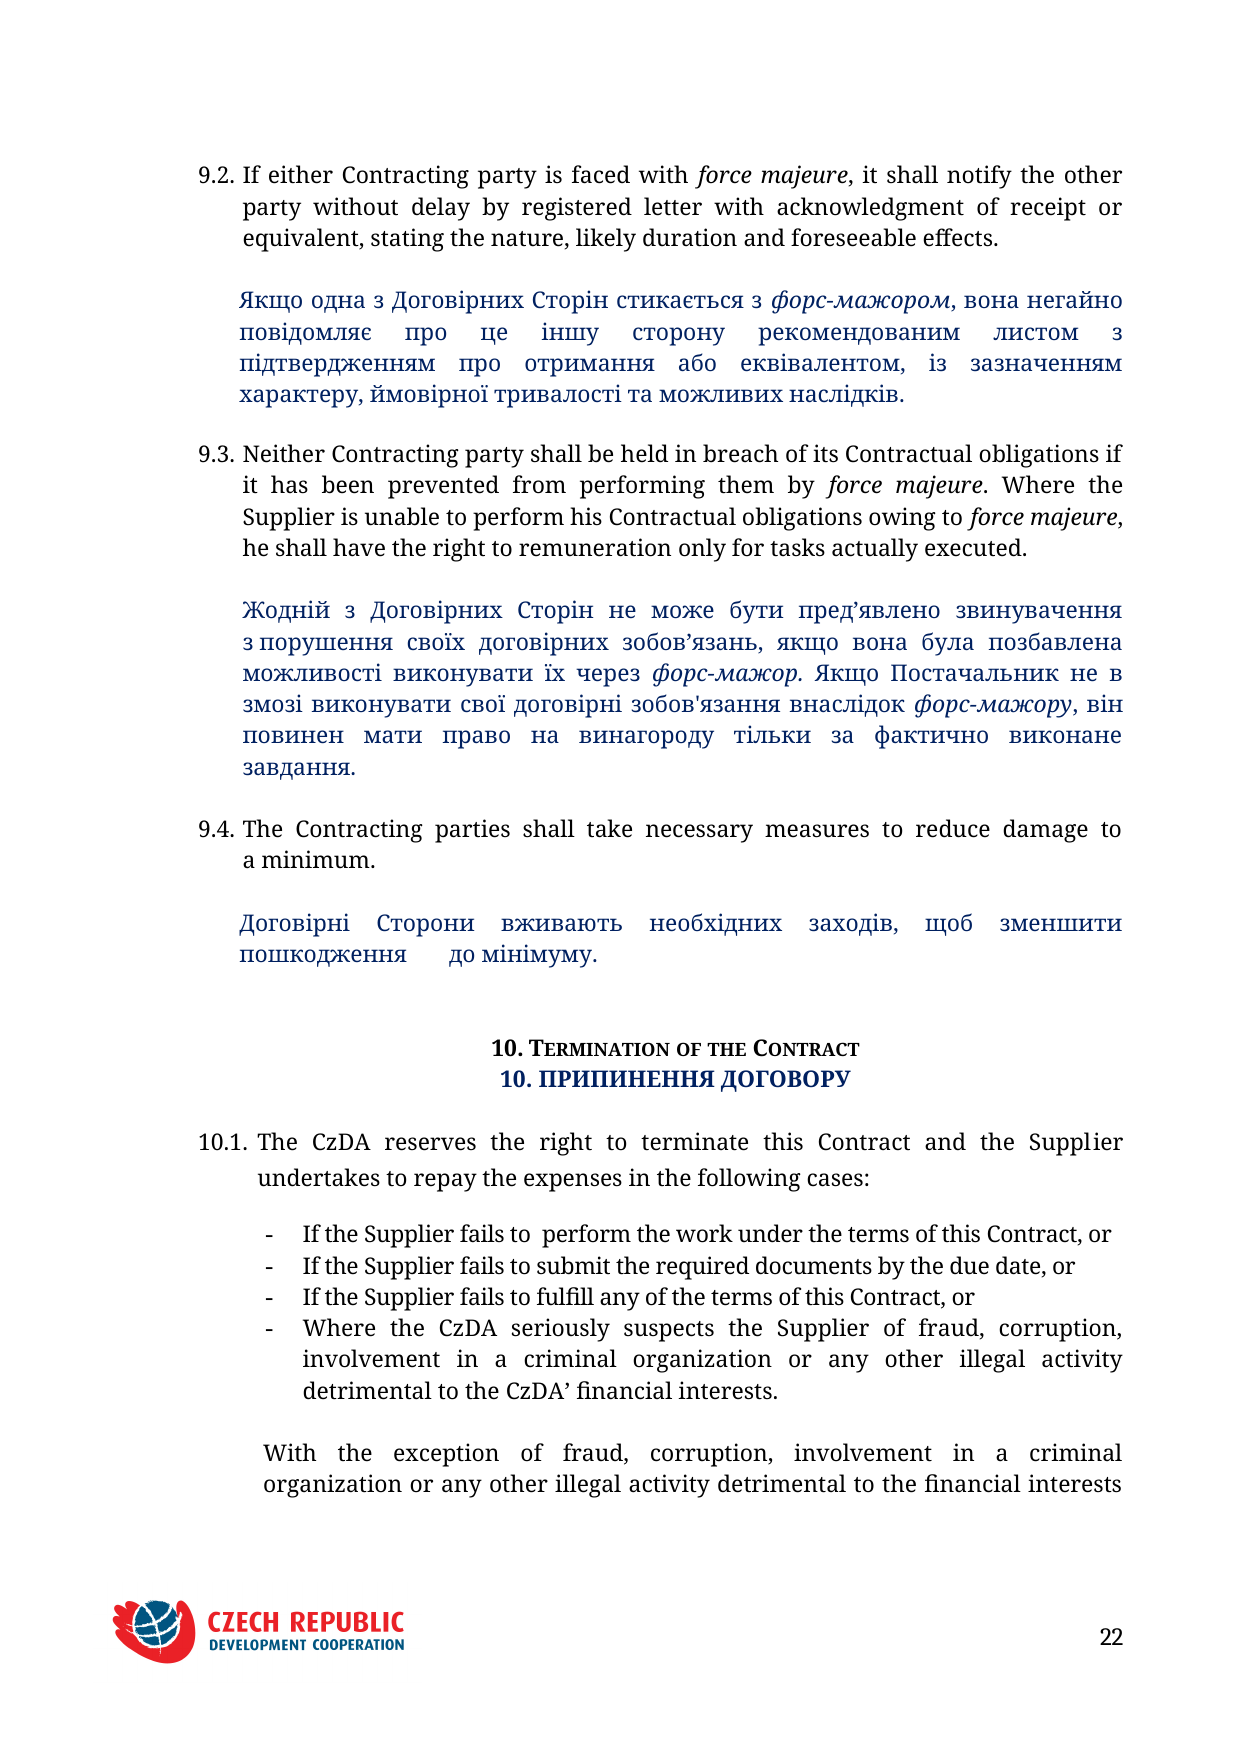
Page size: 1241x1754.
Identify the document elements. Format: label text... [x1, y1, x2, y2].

list The Contracting parties shall take necessary measures to reduce damage to a minimum. [198, 813, 1123, 876]
picture [93, 1582, 423, 1683]
text Жодній з Договірних Сторін не може бути пред’явлено звинувачення з порушення своїх договірних зобов’язань, якщо вона була позбавлена можливості виконувати їх через форс-мажор. Якщо Постачальник не в змозі виконувати свої договірні зобов'язання внаслідок форс-мажору, він повинен мати право на винагороду тільки за фактично виконане завдання. [242, 594, 1123, 782]
list Where the CzDA seriously suspects the Supplier of fraud, corruption, involvement in a criminal organization or any other illegal activity detrimental to the CzDA’ financial interests. [265, 1312, 1123, 1406]
list Termination of the Contract [227, 1032, 1123, 1063]
list The CzDA reserves the right to terminate this Contract and the Supplіer undertakes to repay the expenses in the following cases: [198, 1126, 1123, 1193]
list If the Supplier fails to perform the work under the terms of this Contract, or [265, 1218, 1123, 1250]
text Якщо одна з Договірних Сторін стикається з форс-мажором, вона негайно повідомляє про це іншу сторону рекомендованим листом з підтвердженням про отримання або еквівалентом, із зазначенням характеру, ймовірної тривалості та можливих наслідків. [239, 284, 1123, 409]
list If either Contracting party is faced with force majeure, it shall notify the other party without delay by registered letter with acknowledgment of receipt or equivalent, stating the nature, likely duration and foreseeable effects. [198, 159, 1123, 253]
list If the Supplier fails to fulfill any of the terms of this Contract, or [265, 1281, 1123, 1312]
text Договірні Сторони вживають необхідних заходів, щоб зменшити пошкодження до мінімуму. [239, 907, 1123, 969]
text 10. ПРИПИНЕННЯ ДОГОВОРУ [227, 1063, 1123, 1094]
list If the Supplier fails to submit the required documents by the due date, or [265, 1250, 1123, 1281]
list Neither Contracting party shall be held in breach of its Contractual obligations if it has been prevented from performing them by force majeure. Where the Supplier is unable to perform his Contractual obligations owing to force majeure, he shall have the right to remuneration only for tasks actually executed. [198, 438, 1123, 563]
